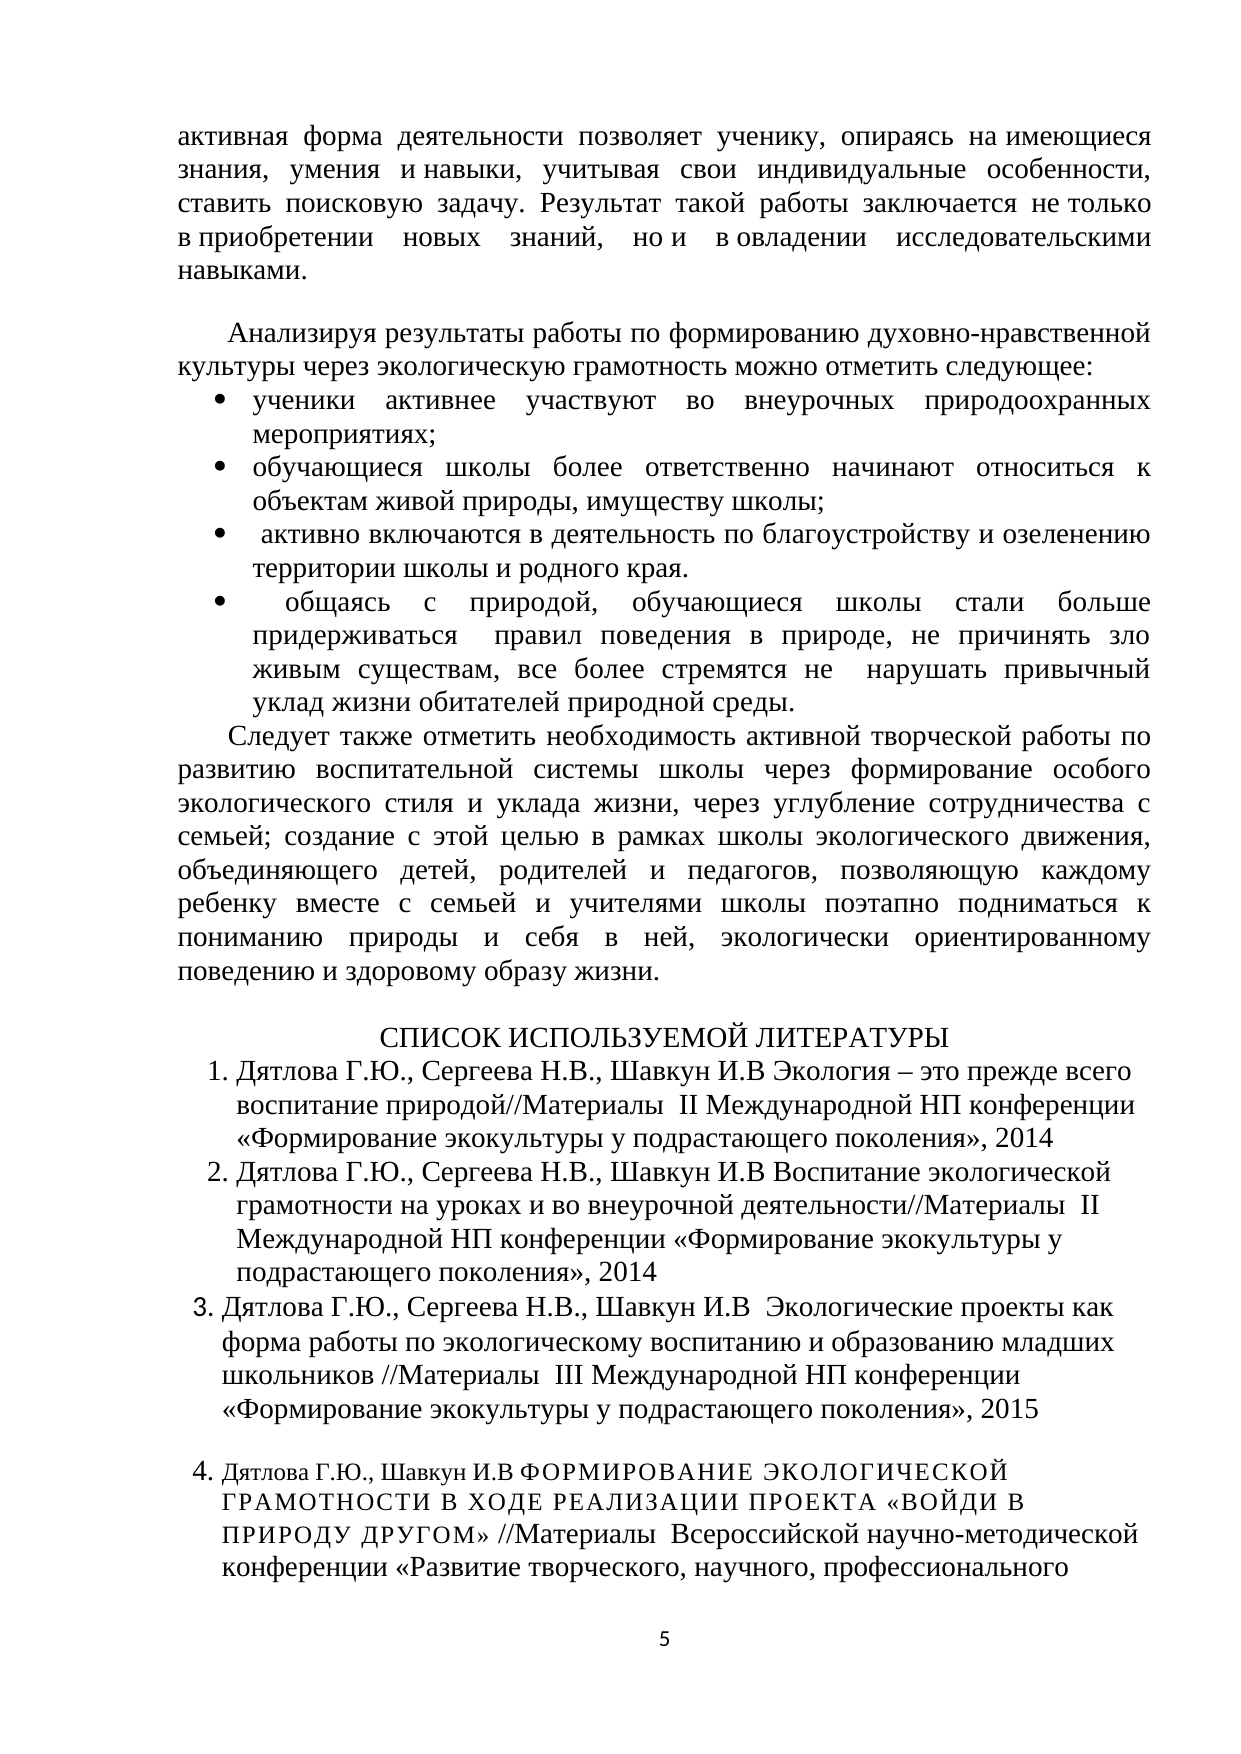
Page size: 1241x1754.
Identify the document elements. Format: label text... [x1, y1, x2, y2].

list активно включаются в деятельность по благоустройству и озеленению территории школы и родного края. [215, 516, 1152, 584]
list Дятлова Г.Ю., Сергеева Н.В., Шавкун И.В Экологические проекты как форма работы по экологическому воспитанию и образованию младших школьников //Материалы III Международной НП конференции «Формирование экокультуры у подрастающего поколения», 2015 [192, 1288, 1152, 1424]
text Анализируя результаты работы по формированию духовно-нравственной культуры через экологическую грамотность можно отметить следующее: [177, 315, 1152, 382]
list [192, 1453, 1152, 1583]
list общаясь с природой, обучающиеся школы стали больше придерживаться правил поведения в природе, не причинять зло живым существам, все более стремятся не нарушать привычный уклад жизни обитателей природной среды. [215, 584, 1152, 718]
text СПИСОК ИСПОЛЬЗУЕМОЙ ЛИТЕРАТУРЫ [177, 1020, 1152, 1053]
text Следует также отметить необходимость активной творческой работы по развитию воспитательной системы школы через формирование особого экологического стиля и уклада жизни, через углубление сотрудничества с семьей; создание с этой целью в рамках школы экологического движения, объединяющего детей, родителей и педагогов, позволяющую каждому ребенку вместе с семьей и учителями школы поэтапно подниматься к пониманию природы и себя в ней, экологически ориентированному поведению и здоровому образу жизни. [177, 718, 1152, 986]
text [177, 118, 1152, 286]
list ученики активнее участвуют во внеурочных природоохранных мероприятиях; [215, 382, 1152, 449]
list Дятлова Г.Ю., Сергеева Н.В., Шавкун И.В Экология – это прежде всего воспитание природой//Материалы II Международной НП конференции «Формирование экокультуры у подрастающего поколения», 2014 [207, 1053, 1152, 1154]
list Дятлова Г.Ю., Сергеева Н.В., Шавкун И.В Воспитание экологической грамотности на уроках и во внеурочной деятельности//Материалы II Международной НП конференции «Формирование экокультуры у подрастающего поколения», 2014 [207, 1154, 1152, 1288]
list обучающиеся школы более ответственно начинают относиться к объектам живой природы, имуществу школы; [215, 449, 1152, 516]
